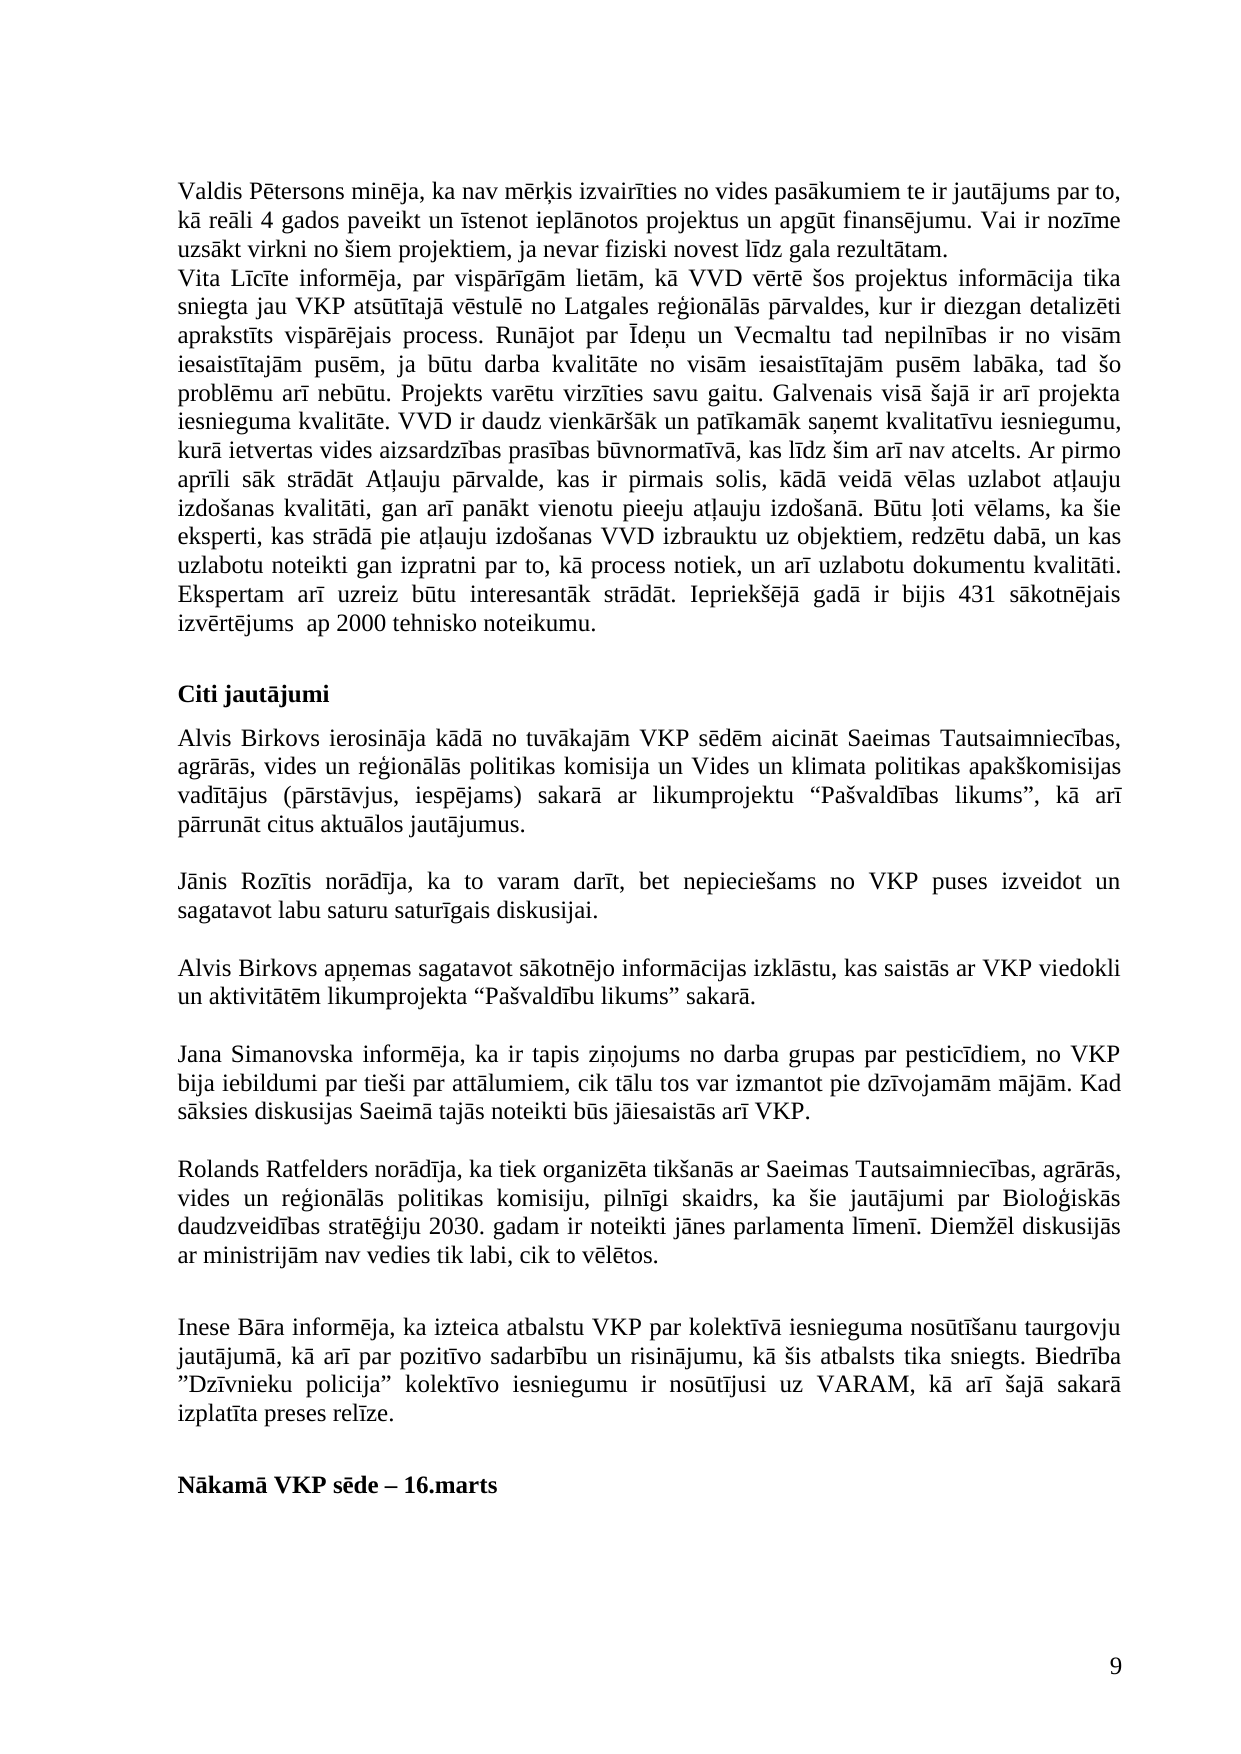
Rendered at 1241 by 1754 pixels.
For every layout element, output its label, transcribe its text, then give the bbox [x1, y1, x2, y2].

text Jana Simanovska informēja, ka ir tapis ziņojums no darba grupas par pesticīdiem, no VKP bija iebildumi par tieši par attālumiem, cik tālu tos var izmantot pie dzīvojamām mājām. Kad sāksies diskusijas Saeimā tajās noteikti būs jāiesaistās arī VKP. [177, 1039, 1122, 1125]
text Jānis Rozītis norādīja, ka to varam darīt, bet nepieciešams no VKP puses izveidot un sagatavot labu saturu saturīgais diskusijai. [177, 866, 1122, 924]
text Rolands Ratfelders norādīja, ka tiek organizēta tikšanās ar Saeimas Tautsaimniecības, agrārās, vides un reģionālās politikas komisiju, pilnīgi skaidrs, ka šie jautājumi par Bioloģiskās daudzveidības stratēģiju 2030. gadam ir noteikti jānes parlamenta līmenī. Diemžēl diskusijās ar ministrijām nav vedies tik labi, cik to vēlētos. [177, 1154, 1122, 1269]
text Citi jautājumi [177, 679, 1122, 708]
text Nākamā VKP sēde – 16.marts [177, 1470, 1122, 1499]
text Alvis Birkovs apņemas sagatavot sākotnējo informācijas izklāstu, kas saistās ar VKP viedokli un aktivitātēm likumprojekta “Pašvaldību likums” sakarā. [177, 953, 1122, 1010]
text Vita Līcīte informēja, par vispārīgām lietām, kā VVD vērtē šos projektus informācija tika sniegta jau VKP atsūtītajā vēstulē no Latgales reģionālās pārvaldes, kur ir diezgan detalizēti aprakstīts vispārējais process. Runājot par Īdeņu un Vecmaltu tad nepilnības ir no visām iesaistītajām pusēm, ja būtu darba kvalitāte no visām iesaistītajām pusēm labāka, tad šo problēmu arī nebūtu. Projekts varētu virzīties savu gaitu. Galvenais visā šajā ir arī projekta iesnieguma kvalitāte. VVD ir daudz vienkāršāk un patīkamāk saņemt kvalitatīvu iesniegumu, kurā ietvertas vides aizsardzības prasības būvnormatīvā, kas līdz šim arī nav atcelts. Ar pirmo aprīli sāk strādāt Atļauju pārvalde, kas ir pirmais solis, kādā veidā vēlas uzlabot atļauju izdošanas kvalitāti, gan arī panākt vienotu pieeju atļauju izdošanā. Būtu ļoti vēlams, ka šie eksperti, kas strādā pie atļauju izdošanas VVD izbrauktu uz objektiem, redzētu dabā, un kas uzlabotu noteikti gan izpratni par to, kā process notiek, un arī uzlabotu dokumentu kvalitāti. Ekspertam arī uzreiz būtu interesantāk strādāt. Iepriekšējā gadā ir bijis 431 sākotnējais izvērtējums ap 2000 tehnisko noteikumu. [177, 263, 1122, 636]
text Inese Bāra informēja, ka izteica atbalstu VKP par kolektīvā iesnieguma nosūtīšanu taurgovju jautājumā, kā arī par pozitīvo sadarbību un risinājumu, kā šis atbalsts tika sniegts. Biedrība ”Dzīvnieku policija” kolektīvo iesniegumu ir nosūtījusi uz VARAM, kā arī šajā sakarā izplatīta preses relīze. [177, 1312, 1122, 1427]
text Alvis Birkovs ierosināja kādā no tuvākajām VKP sēdēm aicināt Saeimas Tautsaimniecības, agrārās, vides un reģionālās politikas komisija un Vides un klimata politikas apakškomisijas vadītājus (pārstāvjus, iespējams) sakarā ar likumprojektu “Pašvaldības likums”, kā arī pārrunāt citus aktuālos jautājumus. [177, 723, 1122, 838]
text Valdis Pētersons minēja, ka nav mērķis izvairīties no vides pasākumiem te ir jautājums par to, kā reāli 4 gados paveikt un īstenot ieplānotos projektus un apgūt finansējumu. Vai ir nozīme uzsākt virkni no šiem projektiem, ja nevar fiziski novest līdz gala rezultātam. [177, 176, 1122, 263]
